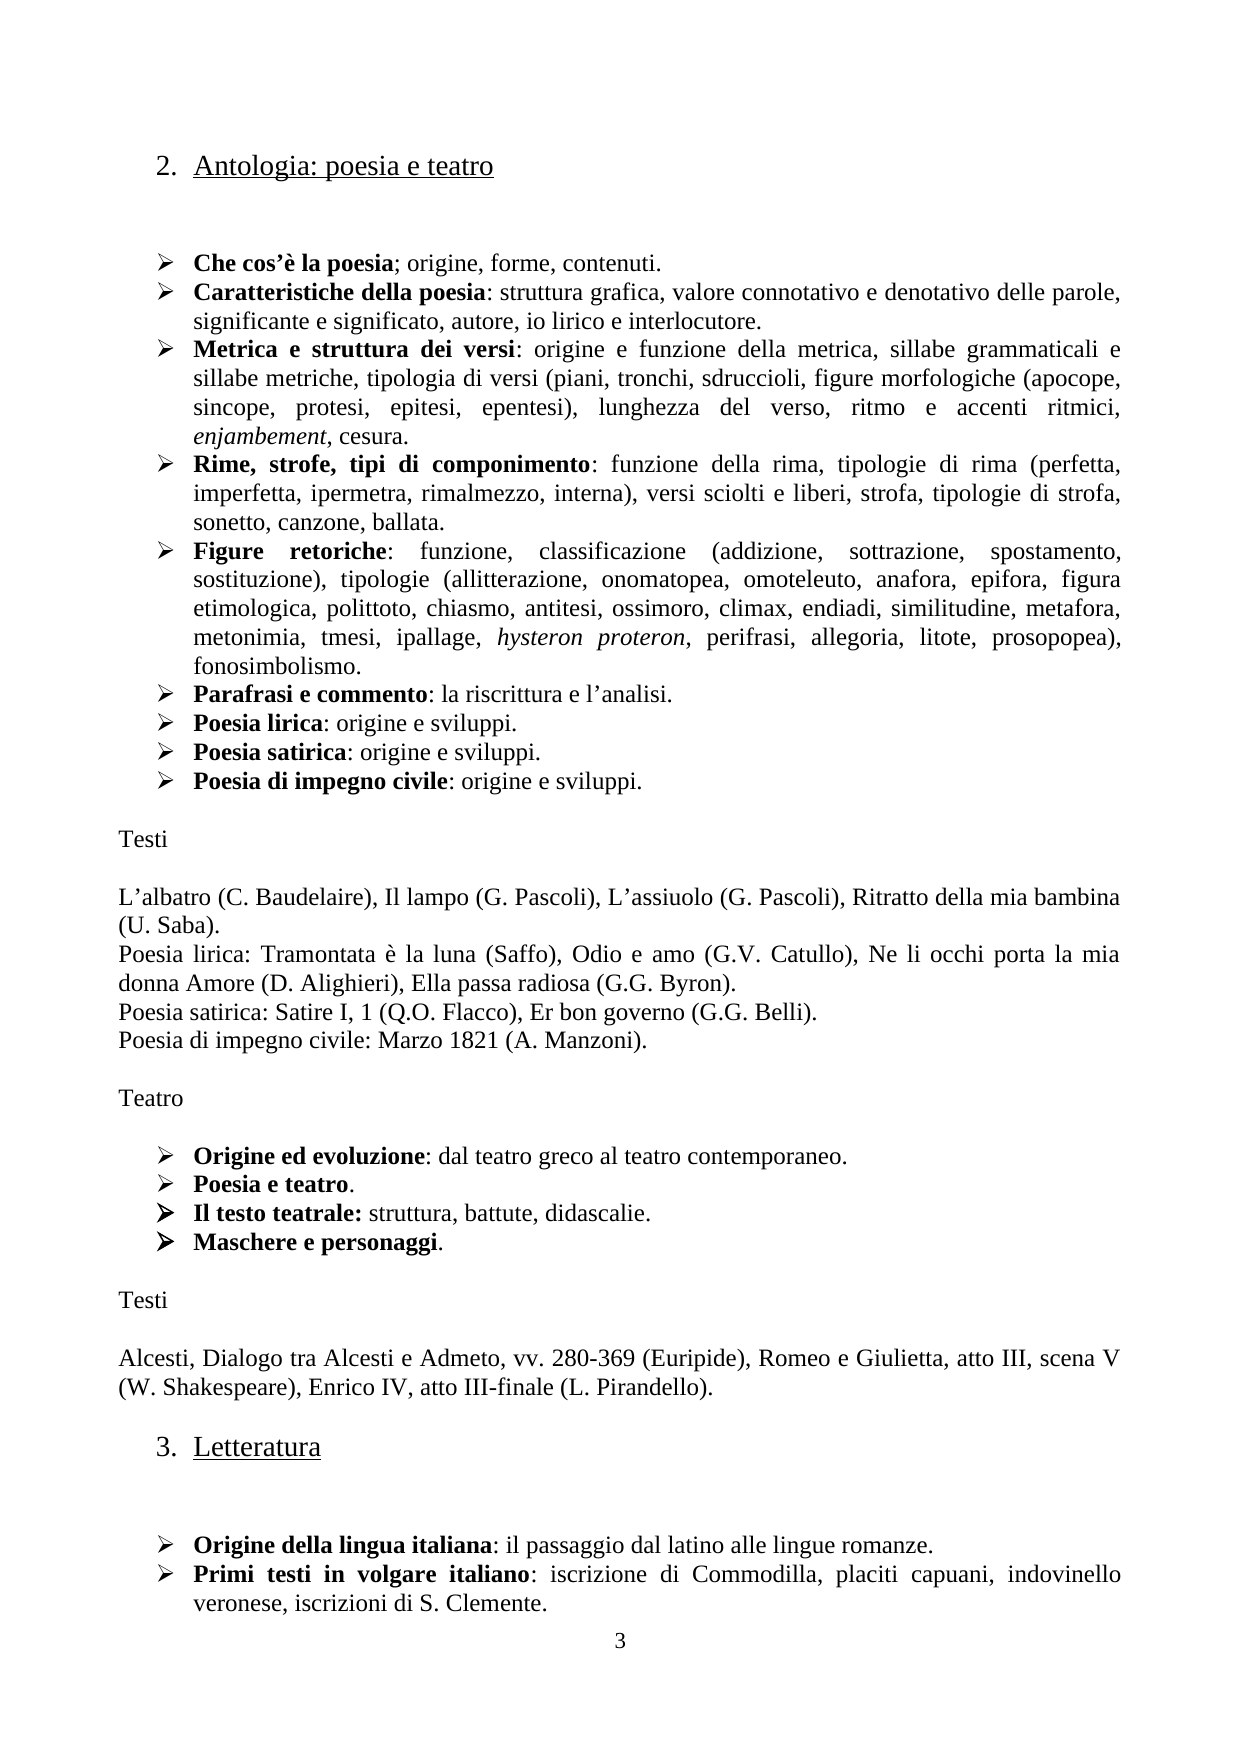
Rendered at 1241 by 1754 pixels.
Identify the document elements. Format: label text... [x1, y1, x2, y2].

text Poesia di impegno civile: Marzo 1821 (A. Manzoni). [118, 1025, 1122, 1054]
list Che cos’è la poesia; origine, forme, contenuti. [156, 248, 1122, 277]
text Alcesti, Dialogo tra Alcesti e Admeto, vv. 280-369 (Euripide), Romeo e Giulietta, atto III, scena V (W. Shakespeare), Enrico IV, atto III-finale (L. Pirandello). [118, 1343, 1122, 1400]
text Testi [118, 824, 1122, 852]
list Poesia di impegno civile: origine e sviluppi. [156, 766, 1122, 794]
list Origine della lingua italiana: il passaggio dal latino alle lingue romanze. [156, 1530, 1122, 1559]
list Rime, strofe, tipi di componimento: funzione della rima, tipologie di rima (perfetta, imperfetta, ipermetra, rimalmezzo, interna), versi sciolti e liberi, strofa, tipologie di strofa, sonetto, canzone, ballata. [156, 449, 1122, 536]
list Maschere e personaggi. [156, 1227, 1122, 1256]
list Caratteristiche della poesia: struttura grafica, valore connotativo e denotativo delle parole, significante e significato, autore, io lirico e interlocutore. [156, 277, 1122, 334]
list Poesia e teatro. [156, 1169, 1122, 1198]
text Poesia lirica: Tramontata è la luna (Saffo), Odio e amo (G.V. Catullo), Ne li occhi porta la mia donna Amore (D. Alighieri), Ella passa radiosa (G.G. Byron). [118, 939, 1122, 997]
list Antologia: poesia e teatro [156, 148, 1122, 181]
list Origine ed evoluzione: dal teatro greco al teatro contemporaneo. [156, 1141, 1122, 1169]
list Poesia satirica: origine e sviluppi. [156, 737, 1122, 766]
text Poesia satirica: Satire I, 1 (Q.O. Flacco), Er bon governo (G.G. Belli). [118, 997, 1122, 1025]
list Metrica e struttura dei versi: origine e funzione della metrica, sillabe grammaticali e sillabe metriche, tipologia di versi (piani, tronchi, sdruccioli, figure morfologiche (apocope, sincope, protesi, epitesi, epentesi), lunghezza del verso, ritmo e accenti ritmici, enjambement, cesura. [156, 334, 1122, 449]
text L’albatro (C. Baudelaire), Il lampo (G. Pascoli), L’assiuolo (G. Pascoli), Ritratto della mia bambina (U. Saba). [118, 882, 1122, 939]
list Il testo teatrale: struttura, battute, didascalie. [156, 1198, 1122, 1227]
list Parafrasi e commento: la riscrittura e l’analisi. [156, 679, 1122, 708]
list Primi testi in volgare italiano: iscrizione di Commodilla, placiti capuani, indovinello veronese, iscrizioni di S. Clemente. [156, 1559, 1122, 1616]
list Figure retoriche: funzione, classificazione (addizione, sottrazione, spostamento, sostituzione), tipologie (allitterazione, onomatopea, omoteleuto, anafora, epifora, figura etimologica, polittoto, chiasmo, antitesi, ossimoro, climax, endiadi, similitudine, metafora, metonimia, tmesi, ipallage, hysteron proteron, perifrasi, allegoria, litote, prosopopea), fonosimbolismo. [156, 536, 1122, 679]
list Poesia lirica: origine e sviluppi. [156, 708, 1122, 737]
list Letteratura [156, 1429, 1122, 1463]
text Testi [118, 1285, 1122, 1314]
text Teatro [118, 1083, 1122, 1112]
